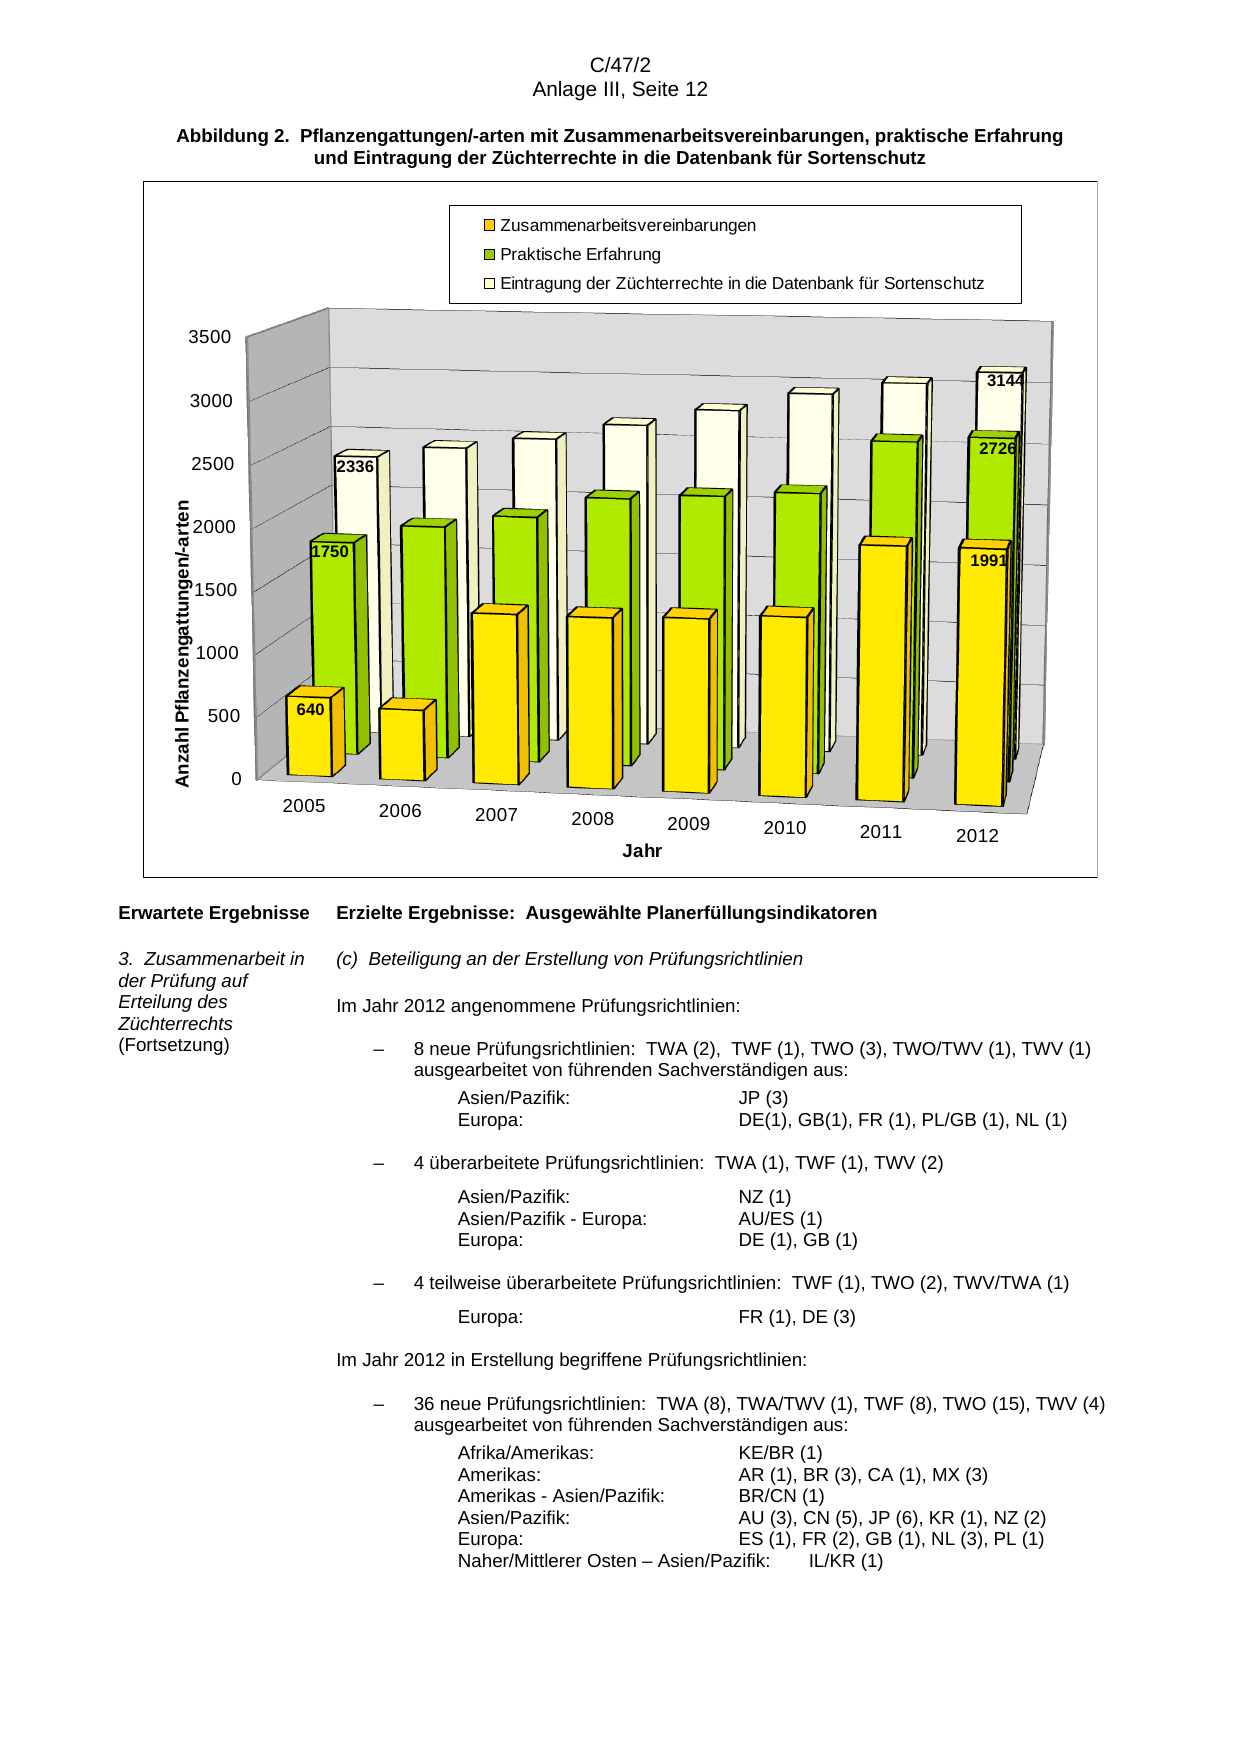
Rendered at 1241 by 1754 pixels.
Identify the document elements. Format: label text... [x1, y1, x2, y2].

table_header Erzielte Ergebnisse: Ausgewählte Planerfüllungsindikatoren [325, 901, 1137, 948]
table_cell (c) Beteiligung an der Erstellung von Prüfungsrichtlinien Im Jahr 2012 angenommene Prüfungsrichtlinien: – 8 neue Prüfungsrichtlinien: TWA (2), TWF (1), TWO (3), TWO/TWV (1), TWV (1) ausgearbeitet von führenden Sachverständigen aus: Asien/Pazifik: JP (3) Europa: DE(1), GB(1), FR (1), PL/GB (1), NL (1) – 4 überarbeitete Prüfungsrichtlinien: TWA (1), TWF (1), TWV (2) Asien/Pazifik: NZ (1) Asien/Pazifik - Europa: AU/ES (1) Europa: DE (1), GB (1) – 4 teilweise überarbeitete Prüfungsrichtlinien: TWF (1), TWO (2), TWV/TWA (1) Europa: FR (1), DE (3) Im Jahr 2012 in Erstellung begriffene Prüfungsrichtlinien: – 36 neue Prüfungsrichtlinien: TWA (8), TWA/TWV (1), TWF (8), TWO (15), TWV (4) ausgearbeitet von führenden Sachverständigen aus: Afrika/Amerikas: KE/BR (1) Amerikas: AR (1), BR (3), CA (1), MX (3) Amerikas - Asien/Pazifik: BR/CN (1) Asien/Pazifik: AU (3), CN (5), JP (6), KR (1), NZ (2) Europa: ES (1), FR (2), GB (1), NL (3), PL (1) Naher/Mittlerer Osten – Asien/Pazifik: IL/KR (1) [325, 948, 1137, 1593]
subtitle Abbildung 2. Pflanzengattungen/-arten mit Zusammenarbeitsvereinbarungen, praktische Erfahrung und Eintragung der Züchterrechte in die Datenbank für Sortenschutz [118, 125, 1122, 168]
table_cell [107, 948, 325, 1593]
table_header Erwartete Ergebnisse [107, 901, 325, 948]
